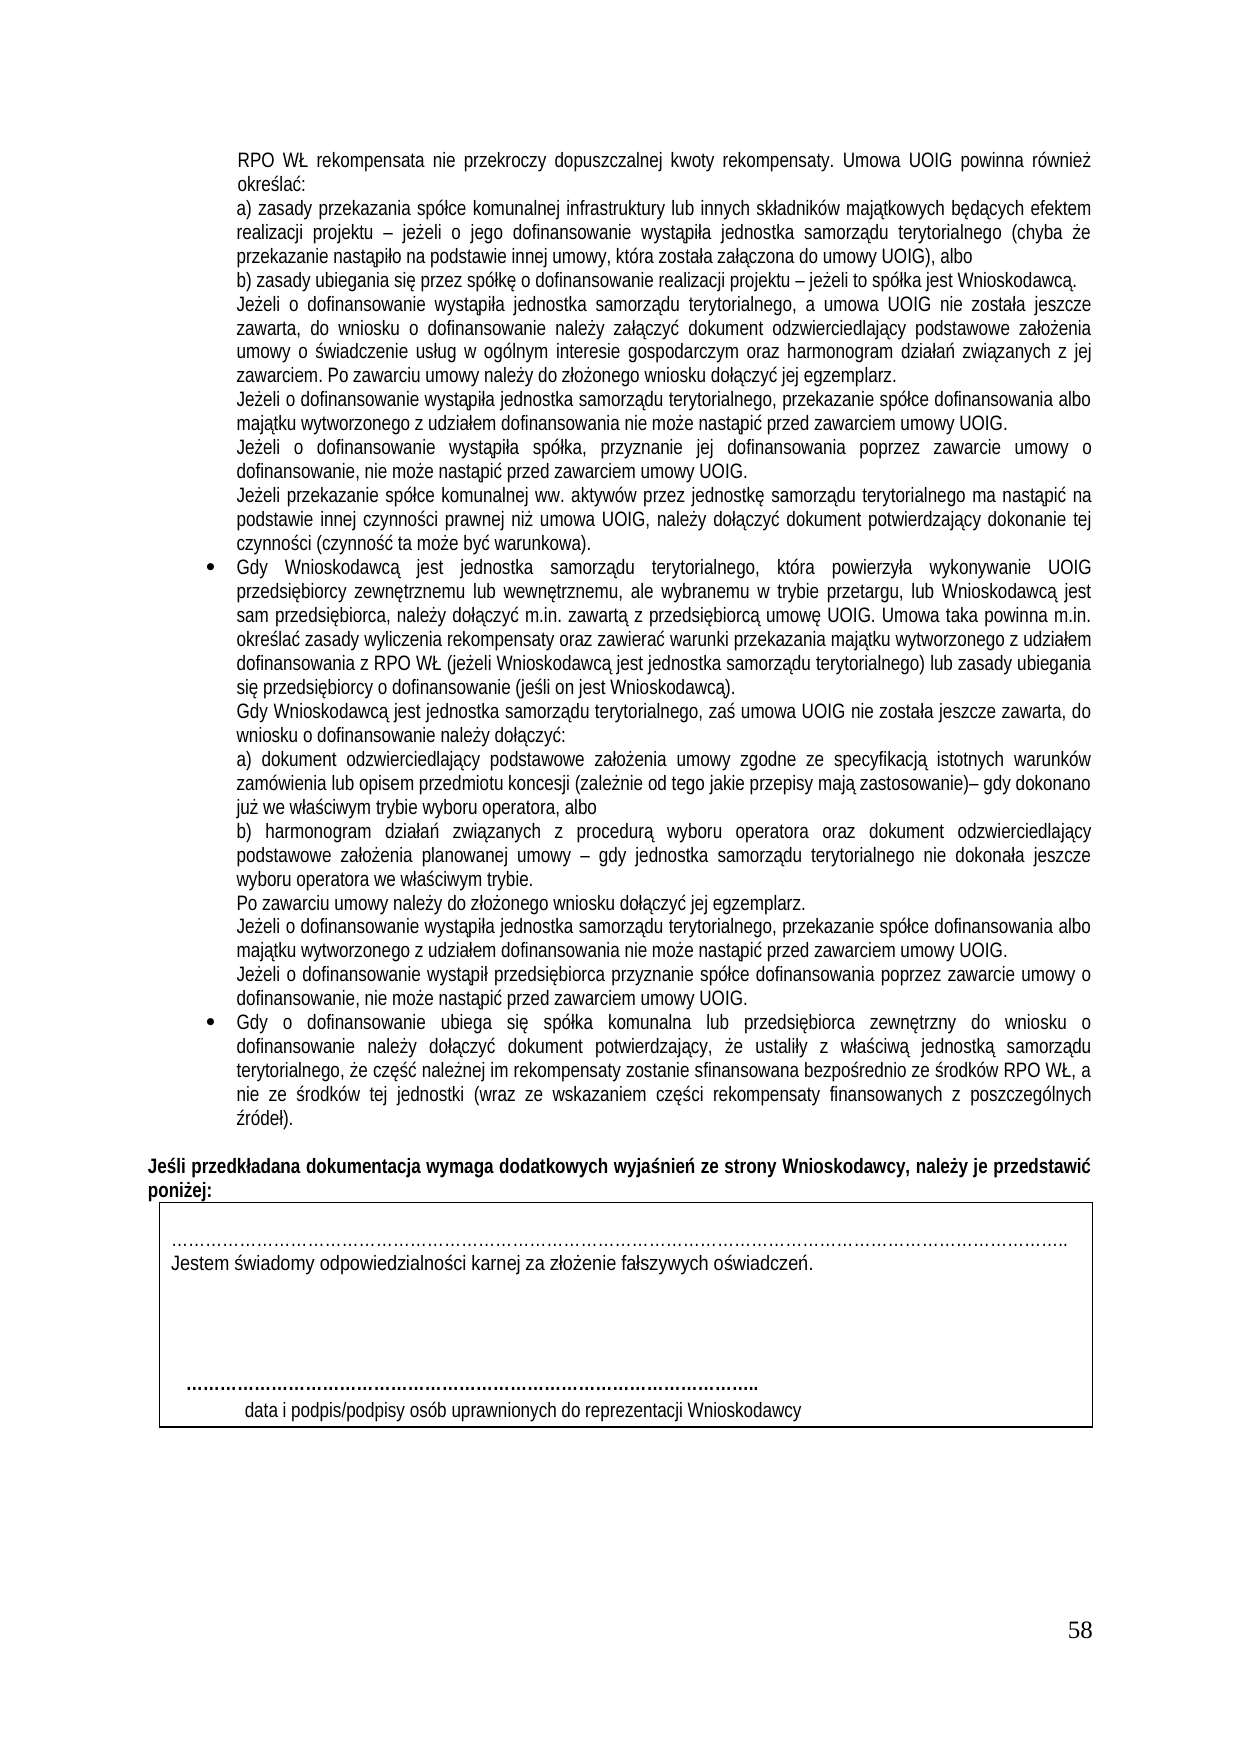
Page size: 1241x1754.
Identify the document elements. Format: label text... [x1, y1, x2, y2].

text Jeśli przedkładana dokumentacja wymaga dodatkowych wyjaśnień ze strony Wnioskodawcy, należy je przedstawić poniżej: [148, 1154, 1092, 1202]
list Gdy Wnioskodawcą jest jednostka samorządu terytorialnego, która powierzyła wykonywanie UOIG przedsiębiorcy zewnętrznemu lub wewnętrznemu, ale wybranemu w trybie przetargu, lub Wnioskodawcą jest sam przedsiębiorca, należy dołączyć m.in. zawartą z przedsiębiorcą umowę UOIG. Umowa taka powinna m.in. określać zasady wyliczenia rekompensaty oraz zawierać warunki przekazania majątku wytworzonego z udziałem dofinansowania z RPO WŁ (jeżeli Wnioskodawcą jest jednostka samorządu terytorialnego) lub zasady ubiegania się przedsiębiorcy o dofinansowanie (jeśli on jest Wnioskodawcą). [207, 555, 1092, 699]
list Gdy Wnioskodawcą jest jednostka samorządu terytorialnego, zaś umowa UOIG nie została jeszcze zawarta, do wniosku o dofinansowanie należy dołączyć: [236, 699, 1092, 747]
text a) zasady przekazania spółce komunalnej infrastruktury lub innych składników majątkowych będących efektem realizacji projektu – jeżeli o jego dofinansowanie wystąpiła jednostka samorządu terytorialnego (chyba że przekazanie nastąpiło na podstawie innej umowy, która została załączona do umowy UOIG), albo [236, 196, 1092, 267]
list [200, 148, 1092, 196]
text Jeżeli o dofinansowanie wystąpiła spółka, przyznanie jej dofinansowania poprzez zawarcie umowy o dofinansowanie, nie może nastąpić przed zawarciem umowy UOIG. [236, 435, 1092, 483]
table_header ………………………………………………………………………………………………………………………………………….. Jestem świadomy odpowiedzialności karnej za złożenie fałszywych oświadczeń. ……………………………………………………………………………………….. data i podpis/podpisy osób uprawnionych do reprezentacji Wnioskodawcy [160, 1203, 1092, 1426]
text Jeżeli przekazanie spółce komunalnej ww. aktywów przez jednostkę samorządu terytorialnego ma nastąpić na podstawie innej czynności prawnej niż umowa UOIG, należy dołączyć dokument potwierdzający dokonanie tej czynności (czynność ta może być warunkowa). [236, 483, 1092, 555]
text Jeżeli o dofinansowanie wystąpiła jednostka samorządu terytorialnego, a umowa UOIG nie została jeszcze zawarta, do wniosku o dofinansowanie należy załączyć dokument odzwierciedlający podstawowe założenia umowy o świadczenie usług w ogólnym interesie gospodarczym oraz harmonogram działań związanych z jej zawarciem. Po zawarciu umowy należy do złożonego wniosku dołączyć jej egzemplarz. [236, 291, 1092, 387]
list Jeżeli o dofinansowanie wystąpiła jednostka samorządu terytorialnego, przekazanie spółce dofinansowania albo majątku wytworzonego z udziałem dofinansowania nie może nastąpić przed zawarciem umowy UOIG. [236, 914, 1092, 962]
text Jeżeli o dofinansowanie wystąpiła jednostka samorządu terytorialnego, przekazanie spółce dofinansowania albo majątku wytworzonego z udziałem dofinansowania nie może nastąpić przed zawarciem umowy UOIG. [236, 387, 1092, 435]
list b) harmonogram działań związanych z procedurą wyboru operatora oraz dokument odzwierciedlający podstawowe założenia planowanej umowy – gdy jednostka samorządu terytorialnego nie dokonała jeszcze wyboru operatora we właściwym trybie. [236, 818, 1092, 890]
list a) dokument odzwierciedlający podstawowe założenia umowy zgodne ze specyfikacją istotnych warunków zamówienia lub opisem przedmiotu koncesji (zależnie od tego jakie przepisy mają zastosowanie)– gdy dokonano już we właściwym trybie wyboru operatora, albo [236, 747, 1092, 818]
text b) zasady ubiegania się przez spółkę o dofinansowanie realizacji projektu – jeżeli to spółka jest Wnioskodawcą. [236, 267, 1092, 291]
list Gdy o dofinansowanie ubiega się spółka komunalna lub przedsiębiorca zewnętrzny do wniosku o dofinansowanie należy dołączyć dokument potwierdzający, że ustaliły z właściwą jednostką samorządu terytorialnego, że część należnej im rekompensaty zostanie sfinansowana bezpośrednio ze środków RPO WŁ, a nie ze środków tej jednostki (wraz ze wskazaniem części rekompensaty finansowanych z poszczególnych źródeł). [207, 1010, 1092, 1130]
list Po zawarciu umowy należy do złożonego wniosku dołączyć jej egzemplarz. [236, 890, 1092, 914]
list Jeżeli o dofinansowanie wystąpił przedsiębiorca przyznanie spółce dofinansowania poprzez zawarcie umowy o dofinansowanie, nie może nastąpić przed zawarciem umowy UOIG. [236, 962, 1092, 1010]
